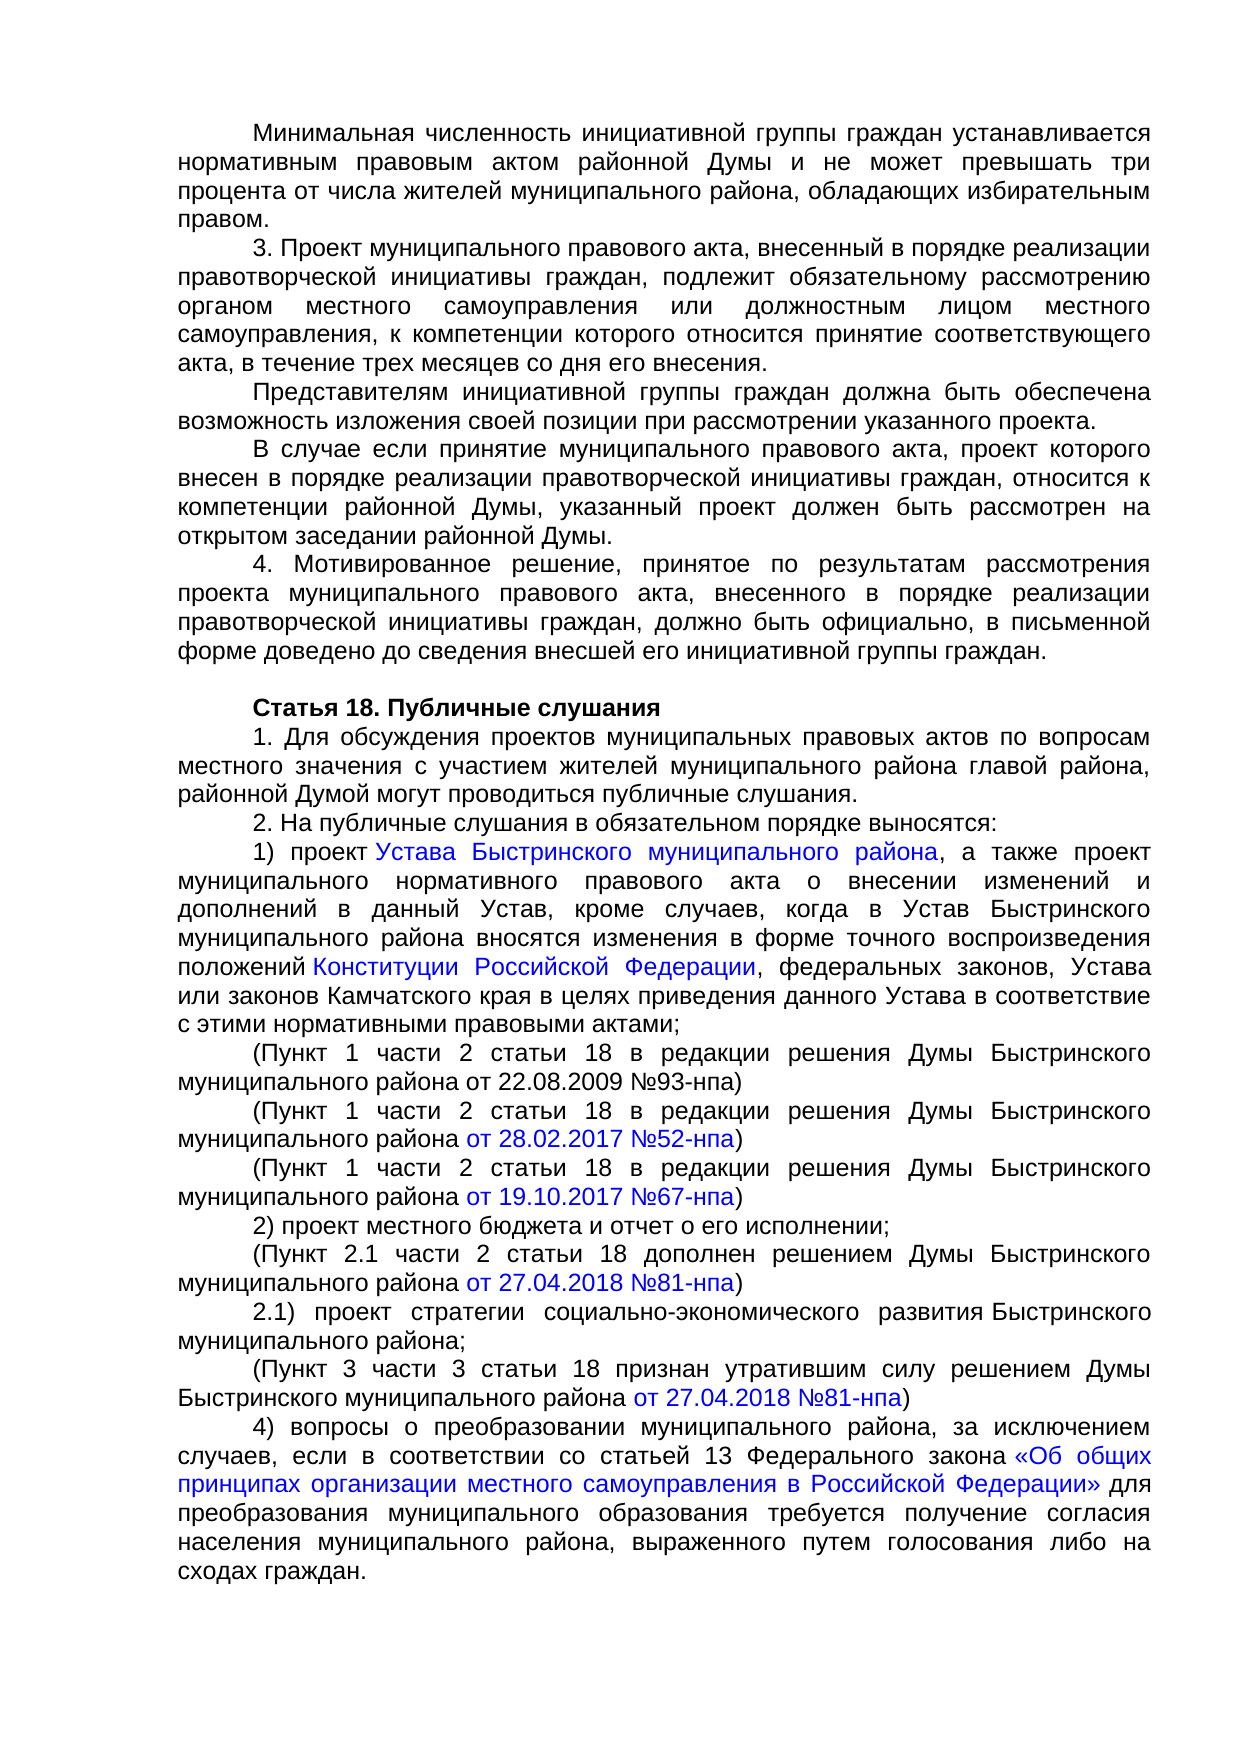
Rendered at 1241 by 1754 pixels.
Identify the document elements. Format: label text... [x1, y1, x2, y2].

text (Пункт 3 части 3 статьи 18 признан утратившим силу решением Думы Быстринского муниципального района от 27.04.2018 №81-нпа) [177, 1354, 1152, 1412]
text 1) проект Устава Быстринского муниципального района, а также проект муниципального нормативного правового акта о внесении изменений и дополнений в данный Устав, кроме случаев, когда в Устав Быстринского муниципального района вносятся изменения в форме точного воспроизведения положений Конституции Российской Федерации, федеральных законов, Устава или законов Камчатского края в целях приведения данного Устава в соответствие с этими нормативными правовыми актами; [177, 837, 1152, 1038]
text 2.1) проект стратегии социально-экономического развития Быстринского муниципального района; [177, 1297, 1152, 1354]
text 2. На публичные слушания в обязательном порядке выносятся: [177, 808, 1152, 837]
text 3. Проект муниципального правового акта, внесенный в порядке реализации правотворческой инициативы граждан, подлежит обязательному рассмотрению органом местного самоуправления или должностным лицом местного самоуправления, к компетенции которого относится принятие соответствующего акта, в течение трех месяцев со дня его внесения. [177, 233, 1152, 377]
text (Пункт 1 части 2 статьи 18 в редакции решения Думы Быстринского муниципального района от 28.02.2017 №52-нпа) [177, 1096, 1152, 1153]
text 4) вопросы о преобразовании муниципального района, за исключением случаев, если в соответствии со статьей 13 Федерального закона «Об общих принципах организации местного самоуправления в Российской Федерации» для преобразования муниципального образования требуется получение согласия населения муниципального района, выраженного путем голосования либо на сходах граждан. [177, 1412, 1152, 1584]
text 4. Мотивированное решение, принятое по результатам рассмотрения проекта муниципального правового акта, внесенного в порядке реализации правотворческой инициативы граждан, должно быть официально, в письменной форме доведено до сведения внесшей его инициативной группы граждан. [177, 549, 1152, 664]
text (Пункт 1 части 2 статьи 18 в редакции решения Думы Быстринского муниципального района от 19.10.2017 №67-нпа) [177, 1153, 1152, 1211]
text (Пункт 2.1 части 2 статьи 18 дополнен решением Думы Быстринского муниципального района от 27.04.2018 №81-нпа) [177, 1239, 1152, 1297]
text Минимальная численность инициативной группы граждан устанавливается нормативным правовым актом районной Думы и не может превышать три процента от числа жителей муниципального района, обладающих избирательным правом. [177, 118, 1152, 233]
text 1. Для обсуждения проектов муниципальных правовых актов по вопросам местного значения с участием жителей муниципального района главой района, районной Думой могут проводиться публичные слушания. [177, 722, 1152, 808]
text В случае если принятие муниципального правового акта, проект которого внесен в порядке реализации правотворческой инициативы граждан, относится к компетенции районной Думы, указанный проект должен быть рассмотрен на открытом заседании районной Думы. [177, 434, 1152, 549]
text 2) проект местного бюджета и отчет о его исполнении; [177, 1211, 1152, 1239]
text Статья 18. Публичные слушания [177, 693, 1152, 722]
text (Пункт 1 части 2 статьи 18 в редакции решения Думы Быстринского муниципального района от 22.08.2009 №93-нпа) [177, 1038, 1152, 1096]
text Представителям инициативной группы граждан должна быть обеспечена возможность изложения своей позиции при рассмотрении указанного проекта. [177, 377, 1152, 434]
